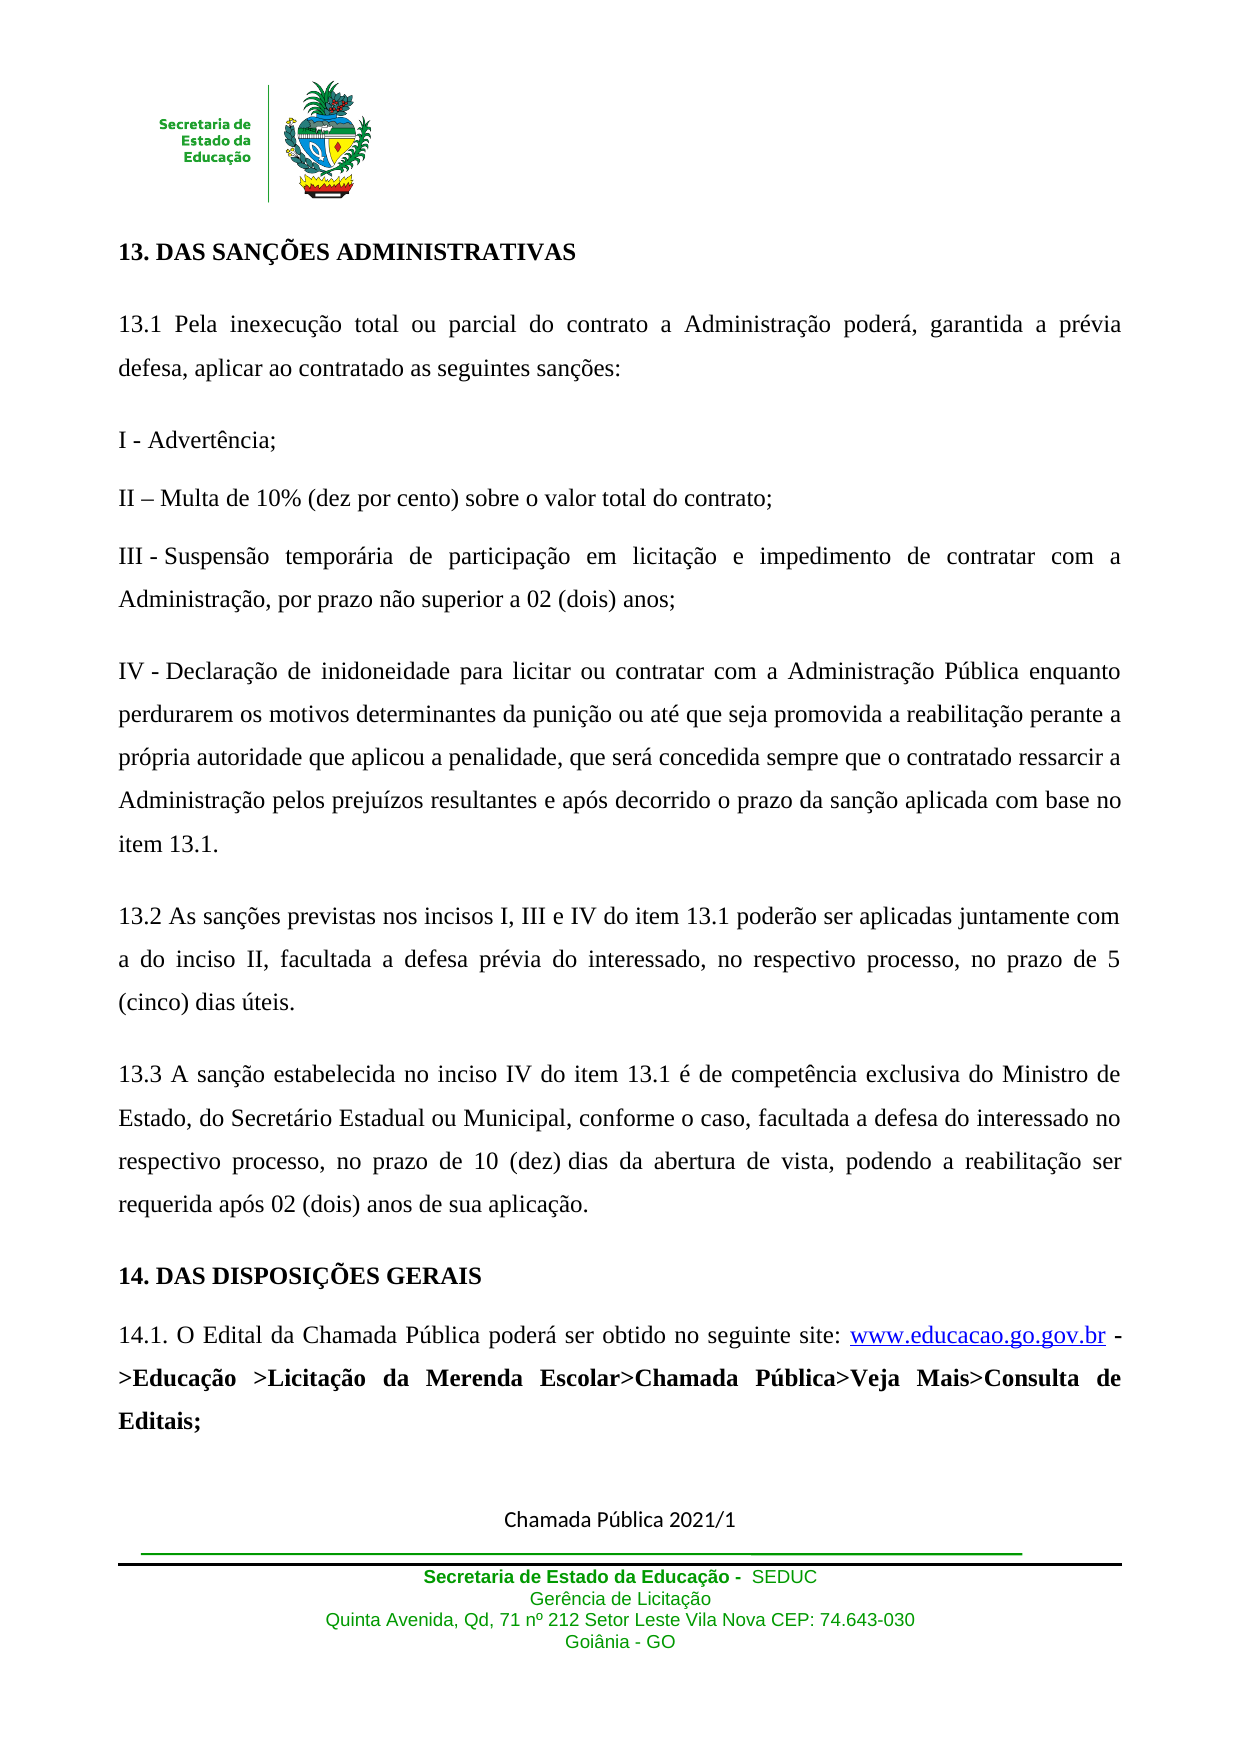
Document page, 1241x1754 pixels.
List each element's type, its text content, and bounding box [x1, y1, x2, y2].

text 13.2 As sanções previstas nos incisos I, III e IV do item 13.1 poderão ser aplicadas juntamente com a do inciso II, facultada a defesa prévia do interessado, no respectivo processo, no prazo de 5 (cinco) dias úteis. [118, 901, 1122, 1016]
picture [118, 73, 412, 210]
text II – Multa de 10% (dez por cento) sobre o valor total do contrato; [118, 483, 1122, 512]
text 14. DAS DISPOSIÇÕES GERAIS [118, 1261, 1122, 1290]
text 14.1. O Edital da Chamada Pública poderá ser obtido no seguinte site: www.educacao.go.gov.br ->Educação >Licitação da Merenda Escolar>Chamada Pública>Veja Mais>Consulta de Editais; [118, 1320, 1122, 1435]
text IV - Declaração de inidoneidade para licitar ou contratar com a Administração Pública enquanto perdurarem os motivos determinantes da punição ou até que seja promovida a reabilitação perante a própria autoridade que aplicou a penalidade, que será concedida sempre que o contratado ressarcir a Administração pelos prejuízos resultantes e após decorrido o prazo da sanção aplicada com base no item 13.1. [118, 656, 1122, 857]
text 13.3 A sanção estabelecida no inciso IV do item 13.1 é de competência exclusiva do Ministro de Estado, do Secretário Estadual ou Municipal, conforme o caso, facultada a defesa do interessado no respectivo processo, no prazo de 10 (dez) dias da abertura de vista, podendo a reabilitação ser requerida após 02 (dois) anos de sua aplicação. [118, 1059, 1122, 1218]
text 13. DAS SANÇÕES ADMINISTRATIVAS [118, 237, 1122, 266]
text I - Advertência; [118, 425, 1122, 454]
text 13.1 Pela inexecução total ou parcial do contrato a Administração poderá, garantida a prévia defesa, aplicar ao contratado as seguintes sanções: [118, 309, 1122, 381]
text III - Suspensão temporária de participação em licitação e impedimento de contratar com a Administração, por prazo não superior a 02 (dois) anos; [118, 541, 1122, 613]
